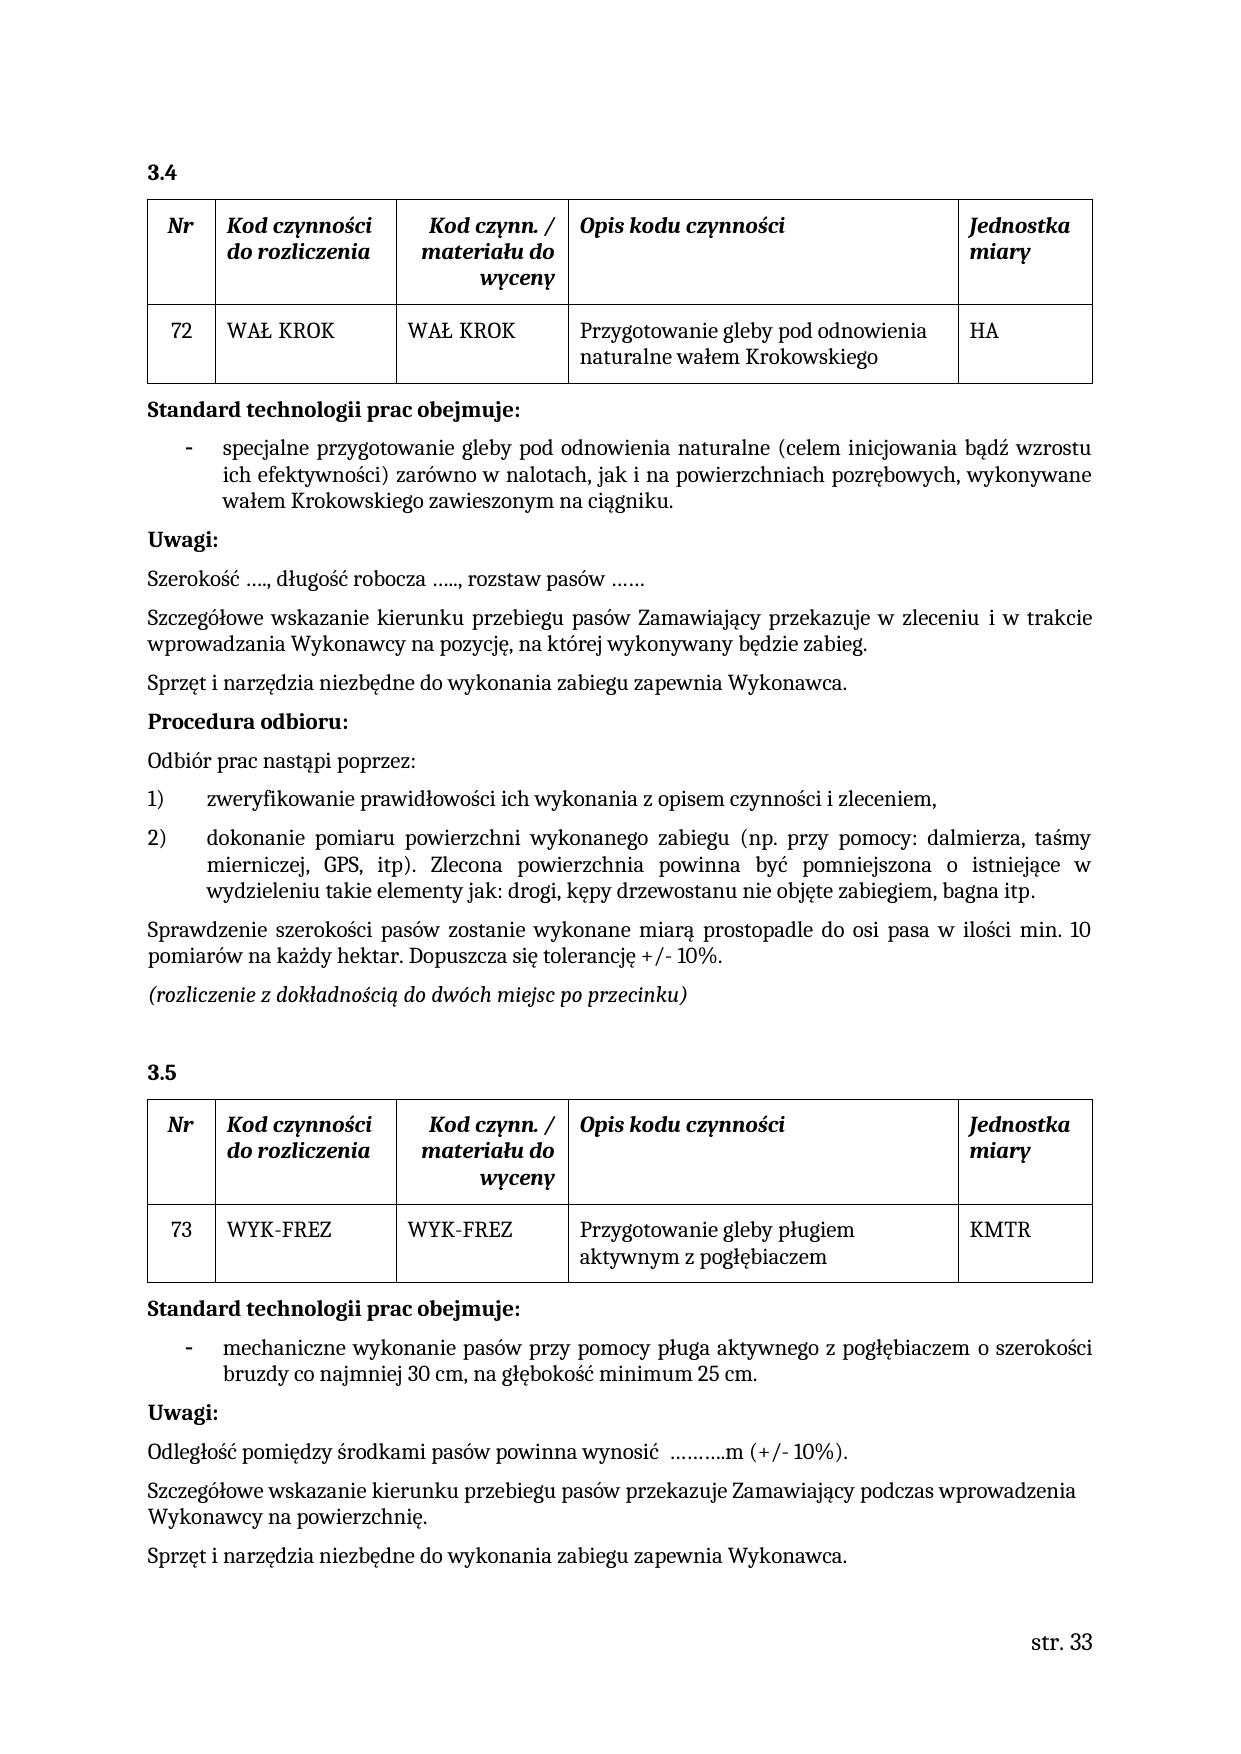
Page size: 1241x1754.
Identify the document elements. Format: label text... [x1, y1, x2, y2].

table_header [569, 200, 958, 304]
text Uwagi: [148, 527, 1093, 553]
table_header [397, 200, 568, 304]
text Uwagi: [148, 1400, 1093, 1426]
text Standard technologii prac obejmuje: [148, 1296, 1093, 1322]
text Szczegółowe wskazanie kierunku przebiegu pasów przekazuje Zamawiający podczas wprowadzenia Wykonawcy na powierzchnię. [148, 1478, 1093, 1530]
text Procedura odbioru: [148, 708, 1093, 735]
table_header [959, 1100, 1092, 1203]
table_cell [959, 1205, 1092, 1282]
text Sprzęt i narzędzia niezbędne do wykonania zabiegu zapewnia Wykonawca. [148, 1543, 1093, 1569]
text Szczegółowe wskazanie kierunku przebiegu pasów Zamawiający przekazuje w zleceniu i w trakcie wprowadzania Wykonawcy na pozycję, na której wykonywany będzie zabieg. [148, 604, 1093, 657]
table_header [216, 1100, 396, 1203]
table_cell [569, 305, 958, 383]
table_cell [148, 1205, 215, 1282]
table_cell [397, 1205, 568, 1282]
text 3.4 [148, 160, 1093, 186]
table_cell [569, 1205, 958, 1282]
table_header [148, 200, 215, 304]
text Sprawdzenie szerokości pasów zostanie wykonane miarą prostopadle do osi pasa w ilości min. 10 pomiarów na każdy hektar. Dopuszcza się tolerancję +/- 10%. [148, 917, 1093, 969]
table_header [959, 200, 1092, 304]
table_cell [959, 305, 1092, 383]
text 1) zweryfikowanie prawidłowości ich wykonania z opisem czynności i zleceniem, [148, 786, 1093, 813]
text Standard technologii prac obejmuje: [148, 396, 1093, 423]
text Odległość pomiędzy środkami pasów powinna wynosić ……….m (+/- 10%). [148, 1439, 1093, 1465]
text 3.5 [148, 1059, 1093, 1086]
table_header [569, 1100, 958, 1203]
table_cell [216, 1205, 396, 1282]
text Szerokość …., długość robocza ….., rozstaw pasów …… [148, 566, 1093, 592]
text 2) dokonanie pomiaru powierzchni wykonanego zabiegu (np. przy pomocy: dalmierza, taśmy mierniczej, GPS, itp). Zlecona powierzchnia powinna być pomniejszona o istniejące w wydzieleniu takie elementy jak: drogi, kępy drzewostanu nie objęte zabiegiem, bagna itp. [148, 825, 1093, 904]
text Sprzęt i narzędzia niezbędne do wykonania zabiegu zapewnia Wykonawca. [148, 670, 1093, 696]
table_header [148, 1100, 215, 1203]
list specjalne przygotowanie gleby pod odnowienia naturalne (celem inicjowania bądź wzrostu ich efektywności) zarówno w nalotach, jak i na powierzchniach pozrębowych, wykonywane wałem Krokowskiego zawieszonym na ciągniku. [185, 435, 1093, 514]
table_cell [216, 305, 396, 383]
text (rozliczenie z dokładnością do dwóch miejsc po przecinku) [148, 982, 1093, 1008]
list mechaniczne wykonanie pasów przy pomocy pługa aktywnego z pogłębiaczem o szerokości bruzdy co najmniej 30 cm, na głębokość minimum 25 cm. [185, 1335, 1093, 1387]
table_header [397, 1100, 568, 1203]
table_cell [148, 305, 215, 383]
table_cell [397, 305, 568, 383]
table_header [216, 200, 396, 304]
text Odbiór prac nastąpi poprzez: [148, 747, 1093, 774]
